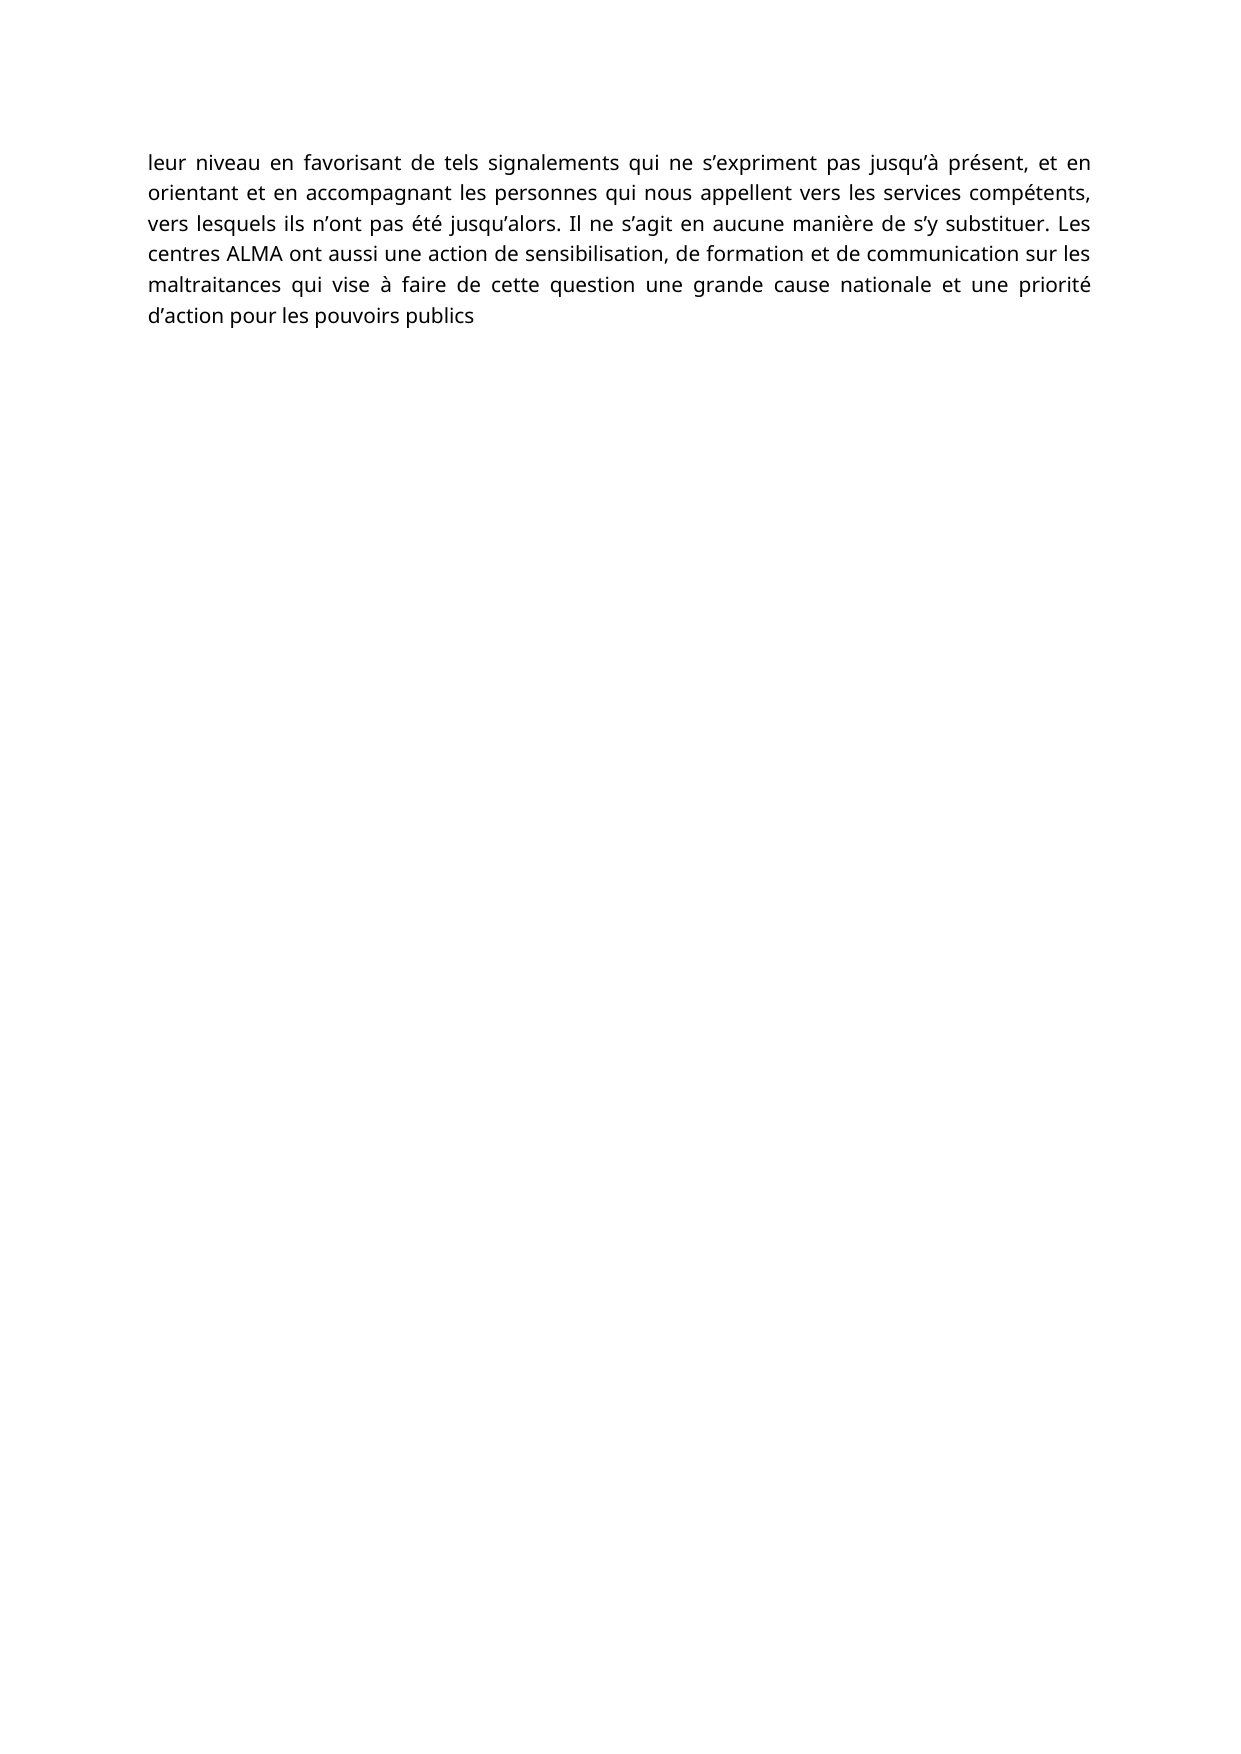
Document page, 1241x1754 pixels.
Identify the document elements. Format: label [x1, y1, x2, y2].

text [148, 148, 1093, 329]
